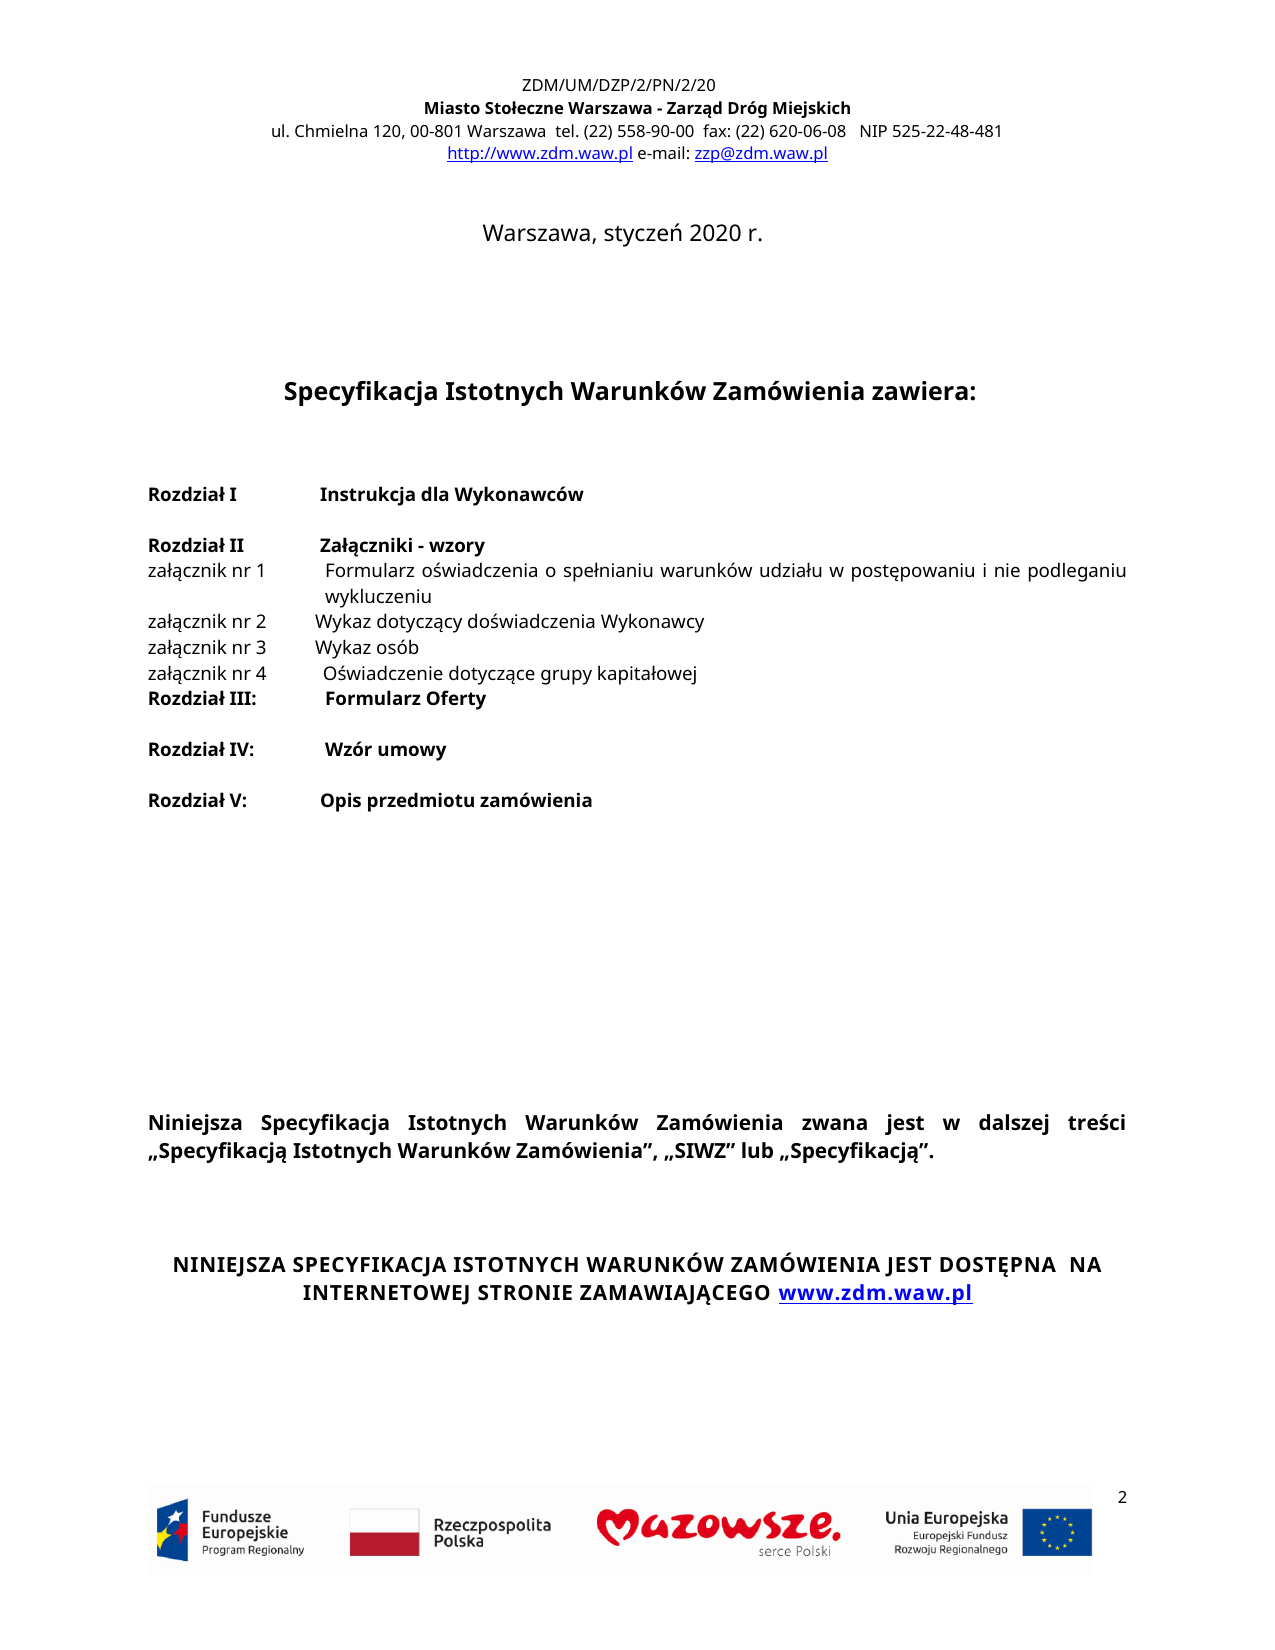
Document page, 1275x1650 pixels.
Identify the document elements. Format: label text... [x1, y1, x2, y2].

text Rozdział I Instrukcja dla Wykonawców [148, 481, 1127, 507]
text Warszawa, styczeń 2020 r. [118, 217, 1127, 248]
text załącznik nr 1 Formularz oświadczenia o spełnianiu warunków udziału w postępowaniu i nie podleganiu wykluczeniu [148, 558, 1127, 609]
text Niniejsza Specyfikacja Istotnych Warunków Zamówienia zwana jest w dalszej treści „Specyfikacją Istotnych Warunków Zamówienia”, „SIWZ” lub „Specyfikacją”. [148, 1108, 1127, 1165]
text Rozdział IV: Wzór umowy [148, 736, 1127, 762]
text Rozdział II Załączniki - wzory [148, 532, 1127, 558]
text Rozdział III: Formularz Oferty [148, 685, 1127, 711]
text Specyfikacja Istotnych Warunków Zamówienia zawiera: [89, 373, 1172, 407]
text Rozdział V: Opis przedmiotu zamówienia [148, 787, 1127, 813]
text załącznik nr 3 Wykaz osób [148, 634, 1127, 660]
text załącznik nr 2 Wykaz dotyczący doświadczenia Wykonawcy [148, 609, 1127, 634]
text NINIEJSZA SPECYFIKACJA ISTOTNYCH WARUNKÓW ZAMÓWIENIA JEST DOSTĘPNA NA INTERNETOWEJ STRONIE ZAMAWIAJĄCEGO www.zdm.waw.pl [148, 1250, 1127, 1307]
picture [147, 1485, 1093, 1577]
text załącznik nr 4 Oświadczenie dotyczące grupy kapitałowej [148, 660, 1127, 685]
